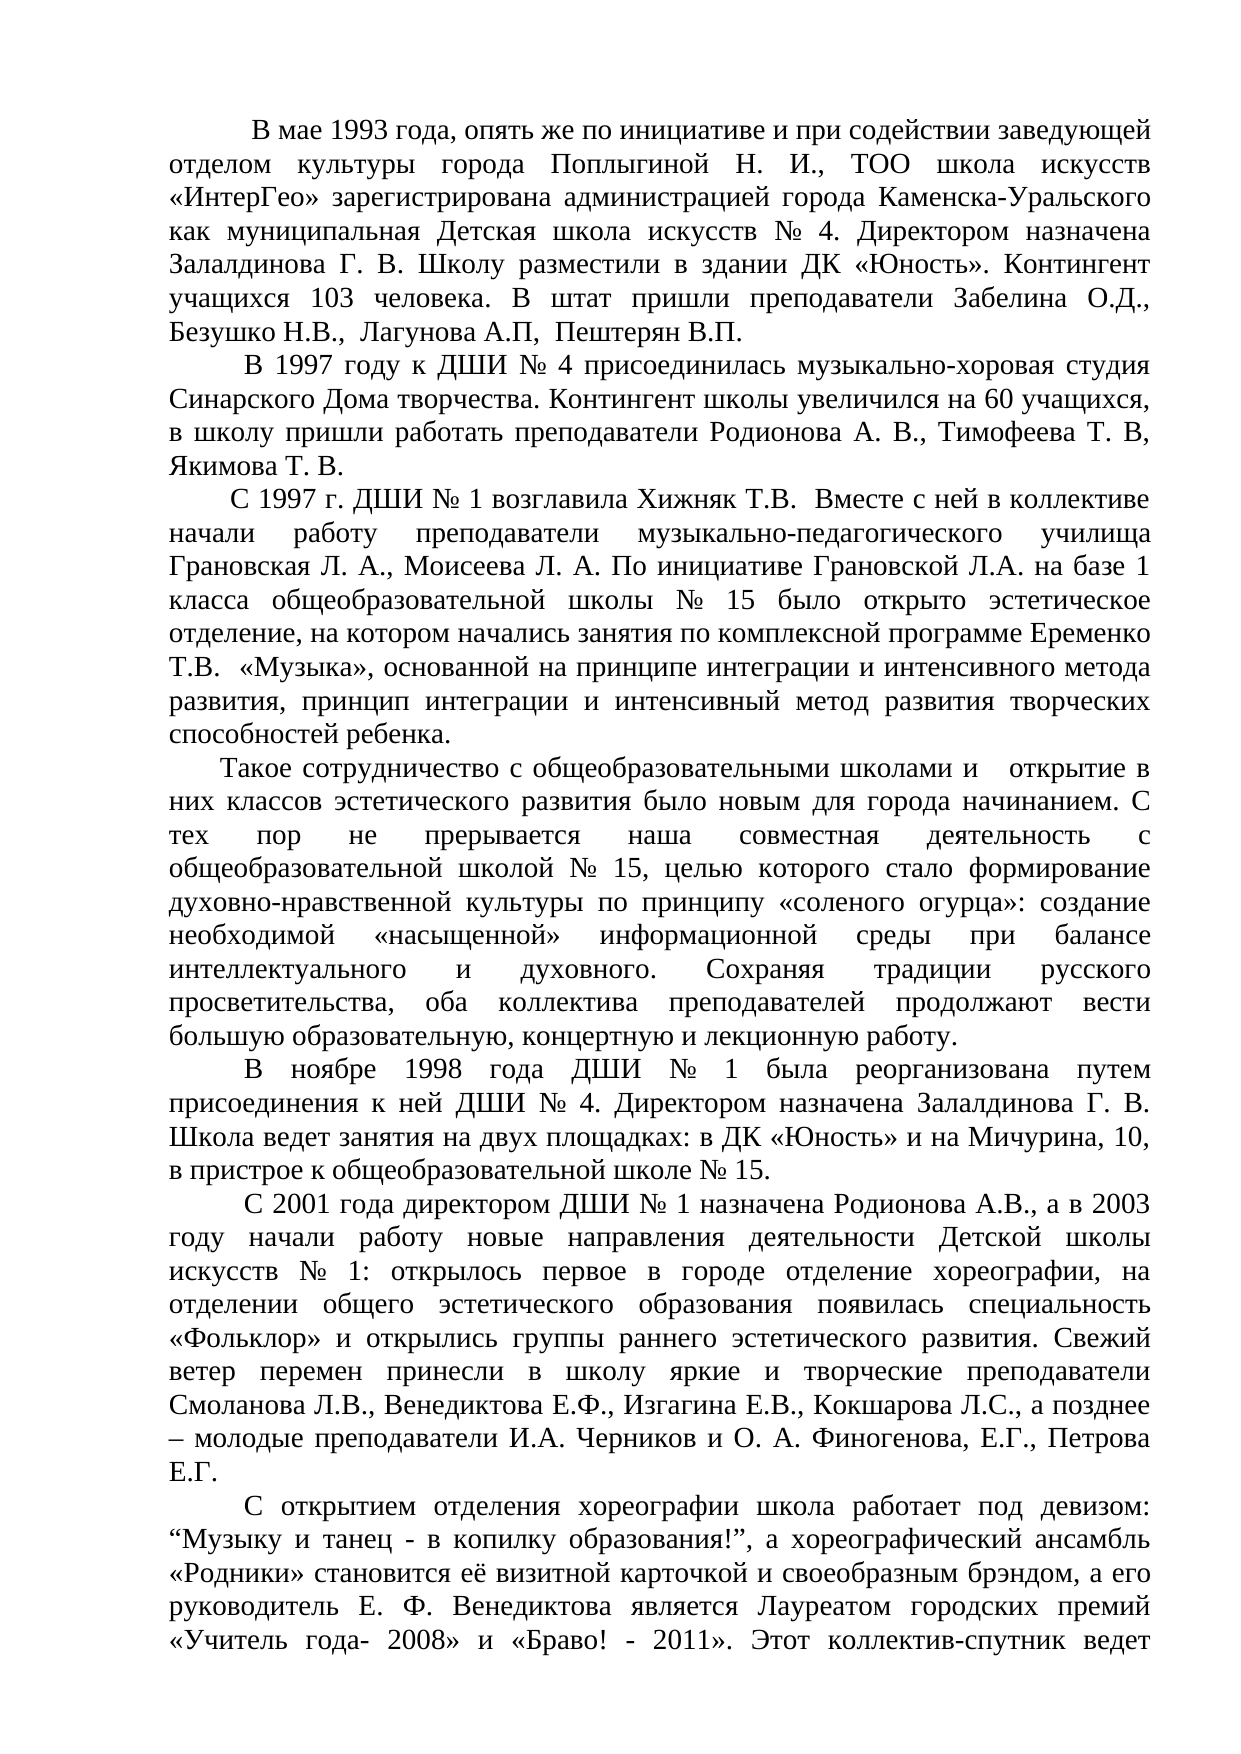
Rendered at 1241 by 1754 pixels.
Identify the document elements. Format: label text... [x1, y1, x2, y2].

text С . ДШИ № 1 возглавила Хижняк Т.В. Вместе с ней в коллективе начали работу преподаватели музыкально-педагогического училища Грановская Л. А., Моисеева Л. А. По инициативе Грановской Л.А. на базе 1 класса общеобразовательной школы № 15 было открыто эстетическое отделение, на котором начались занятия по комплексной программе Еременко Т.В. «Музыка», основанной на принципе интеграции и интенсивного метода развития, принцип интеграции и интенсивный метод развития творческих способностей ребенка. [169, 481, 1152, 750]
text С 2001 года директором ДШИ № 1 назначена Родионова А.В., а в 2003 году начали работу новые направления деятельности Детской школы искусств № 1: открылось первое в городе отделение хореографии, на отделении общего эстетического образования появилась специальность «Фольклор» и открылись группы раннего эстетического развития. Свежий ветер перемен принесли в школу яркие и творческие преподаватели Смоланова Л.В., Венедиктова Е.Ф., Изгагина Е.В., Кокшарова Л.С., а позднее – молодые преподаватели И.А. Черников и О. А. Финогенова, Е.Г., Петрова Е.Г. [169, 1186, 1152, 1488]
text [169, 1488, 1152, 1655]
text Такое сотрудничество с общеобразовательными школами и открытие в них классов эстетического развития было новым для города начинанием. С тех пор не прерывается наша совместная деятельность с общеобразовательной школой № 15, целью которого стало формирование духовно-нравственной культуры по принципу «соленого огурца»: создание необходимой «насыщенной» информационной среды при балансе интеллектуального и духовного. Сохраняя традиции русского просветительства, оба коллектива преподавателей продолжают вести большую образовательную, концертную и лекционную работу. [169, 750, 1152, 1052]
text В ноябре 1998 года ДШИ № 1 была реорганизована путем присоединения к ней ДШИ № 4. Директором назначена Залалдинова Г. В. Школа ведет занятия на двух площадках: в ДК «Юность» и на Мичурина, 10, в пристрое к общеобразовательной школе № 15. [169, 1052, 1152, 1186]
text В мае 1993 года, опять же по инициативе и при содействии заведующей отделом культуры города Поплыгиной Н. И., ТОО школа искусств «ИнтерГео» зарегистрирована администрацией города Каменска-Уральского как муниципальная Детская школа искусств № 4. Директором назначена Залалдинова Г. В. Школу разместили в здании ДК «Юность». Контингент учащихся 103 человека. В штат пришли преподаватели Забелина О.Д., Безушко Н.В., Лагунова А.П, Пештерян В.П. [169, 112, 1152, 347]
text В 1997 году к ДШИ № 4 присоединилась музыкально-хоровая студия Синарского Дома творчества. Контингент школы увеличился на 60 учащихся, в школу пришли работать преподаватели Родионова А. В., Тимофеева Т. В, Якимова Т. В. [169, 347, 1152, 481]
